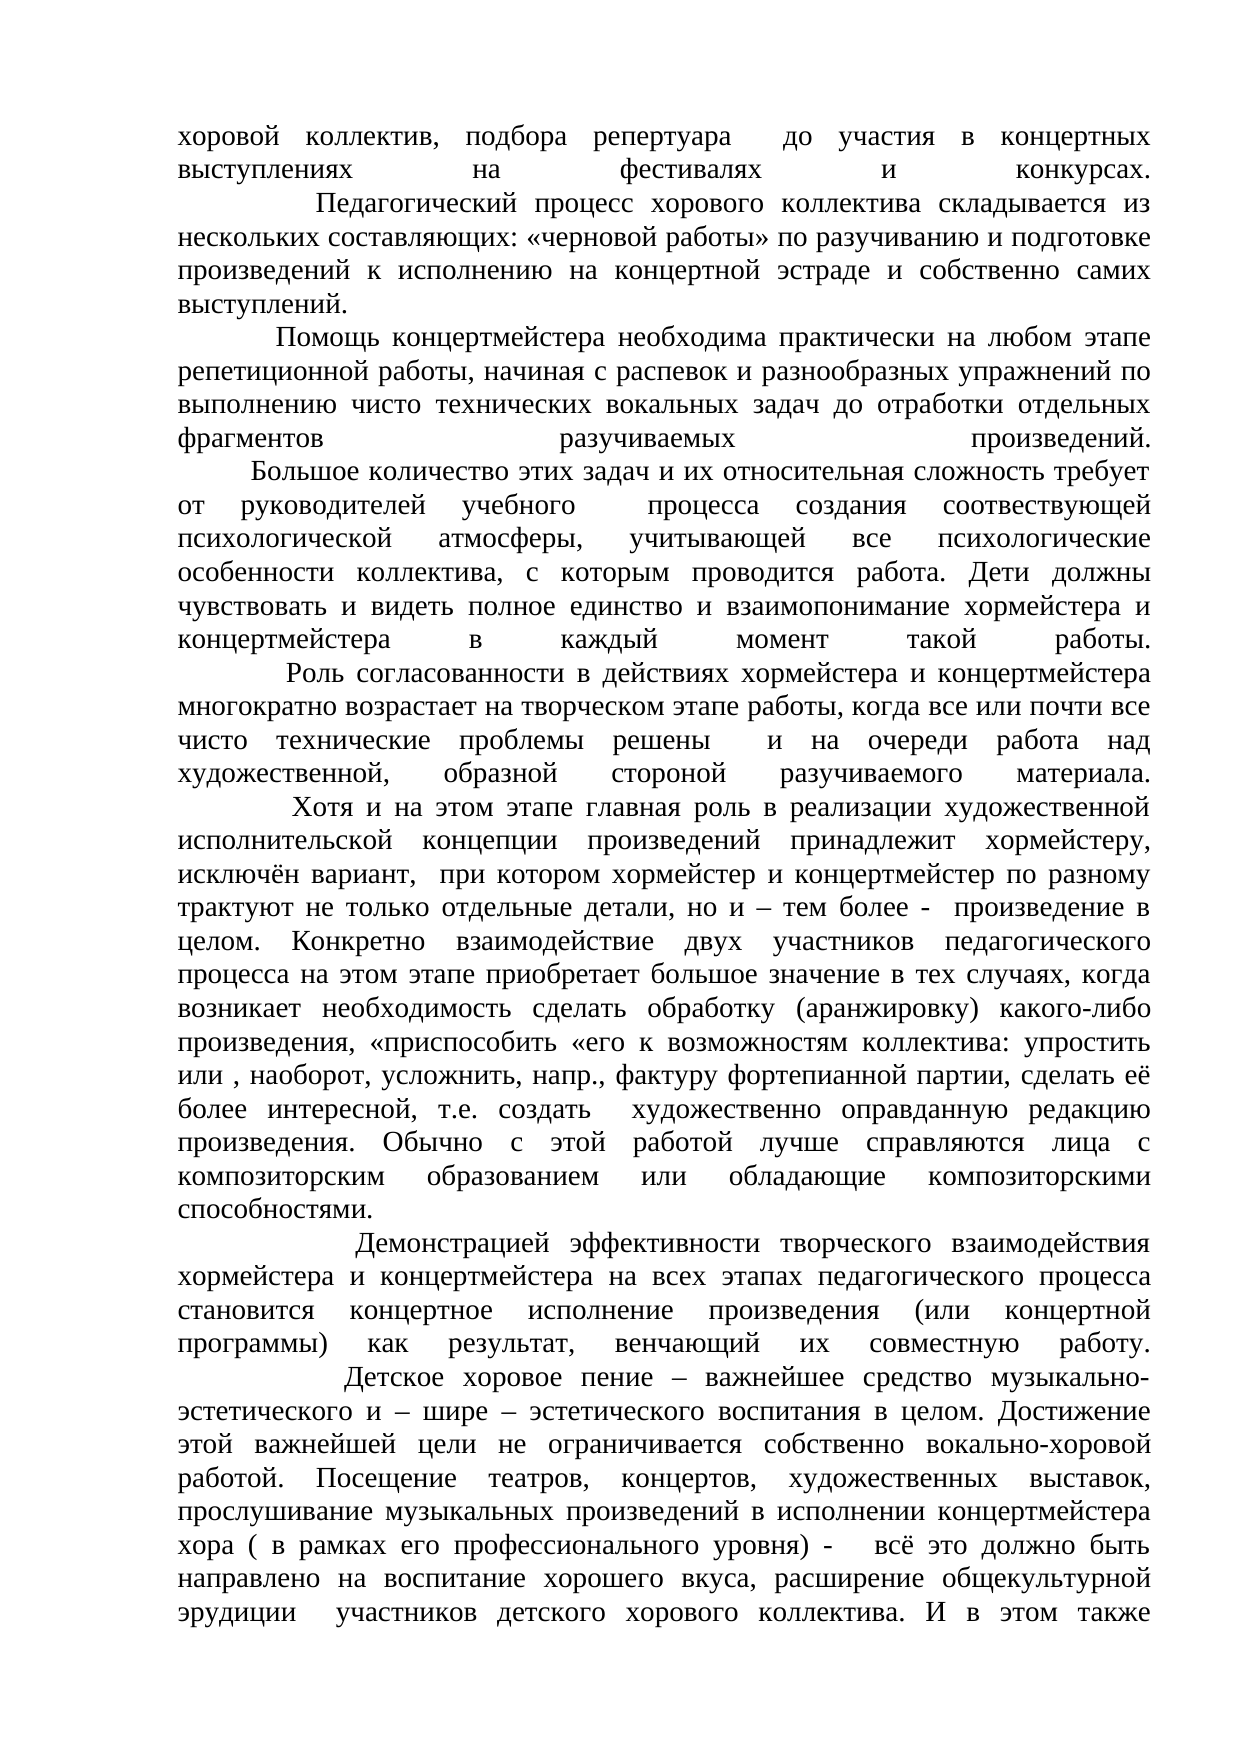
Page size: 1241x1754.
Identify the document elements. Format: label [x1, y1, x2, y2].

text [177, 118, 1152, 1627]
